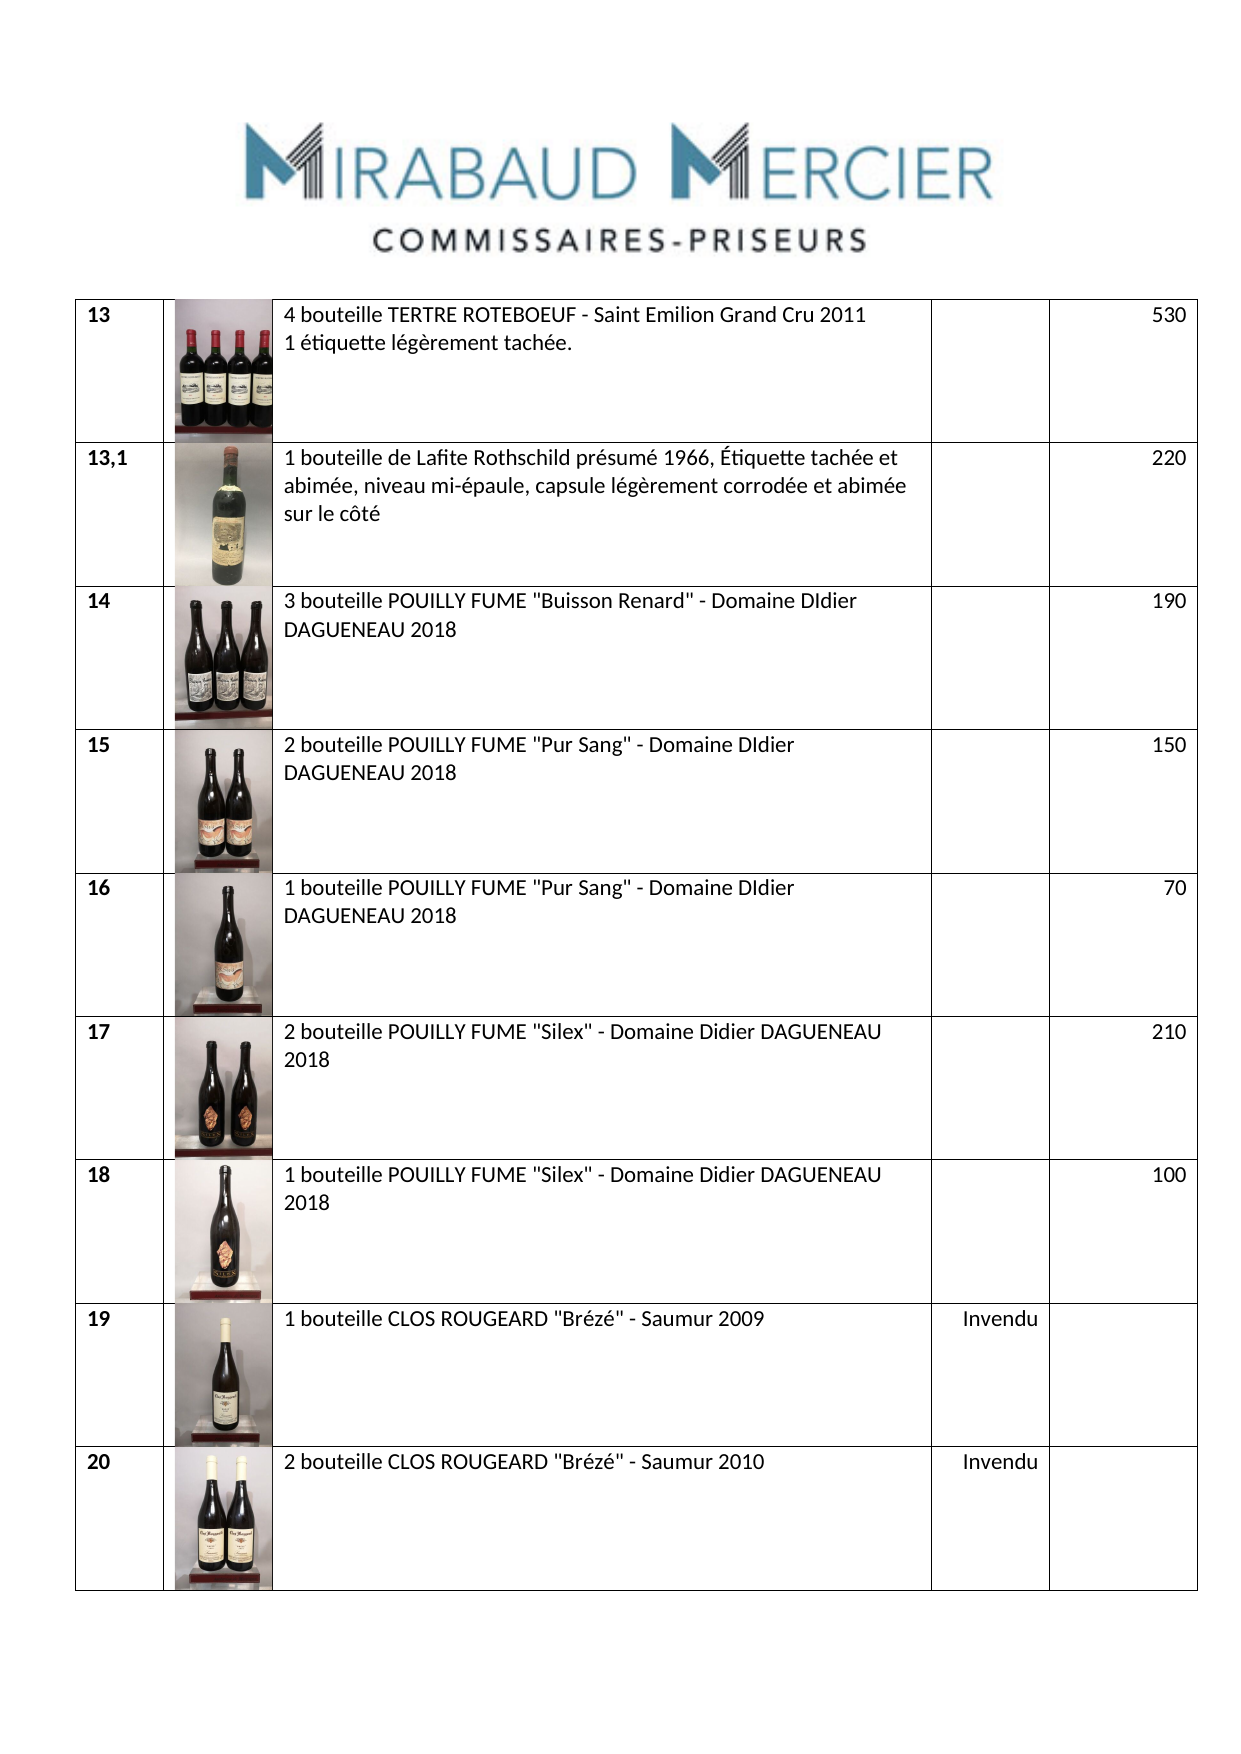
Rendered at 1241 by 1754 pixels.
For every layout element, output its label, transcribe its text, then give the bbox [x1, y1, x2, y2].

table_cell [932, 300, 1049, 442]
table_cell 17 [76, 1017, 163, 1159]
table_cell 1 bouteille POUILLY FUME "Silex" - Domaine Didier DAGUENEAU 2018 [273, 1160, 931, 1303]
table_cell [1050, 1304, 1197, 1446]
picture [174, 730, 273, 1016]
table_cell 2 bouteille POUILLY FUME "Pur Sang" - Domaine DIdier DAGUENEAU 2018 [273, 730, 931, 872]
table_cell [164, 1447, 174, 1590]
table_cell 14 [76, 587, 163, 729]
table_cell 2 bouteille CLOS ROUGEARD "Brézé" - Saumur 2010 [273, 1447, 931, 1590]
table_cell 15 [76, 730, 163, 872]
table_cell [164, 443, 174, 586]
table_cell [164, 300, 174, 442]
table_cell Invendu [932, 1447, 1049, 1590]
table_cell [164, 1160, 174, 1303]
table_cell 13 [76, 300, 163, 442]
table_cell 18 [76, 1160, 163, 1303]
table_cell 220 [1050, 443, 1197, 586]
table_cell 20 [76, 1447, 163, 1590]
table_cell [932, 874, 1049, 1016]
table_cell [164, 730, 174, 872]
table_cell 530 [1050, 300, 1197, 442]
table_cell [932, 443, 1049, 586]
table_cell 190 [1050, 587, 1197, 729]
table_cell [932, 1017, 1049, 1159]
table_cell [932, 1160, 1049, 1303]
table_cell Invendu [932, 1304, 1049, 1446]
table_cell 3 bouteille POUILLY FUME "Buisson Renard" - Domaine DIdier DAGUENEAU 2018 [273, 587, 931, 729]
table_cell 150 [1050, 730, 1197, 872]
table_cell 210 [1050, 1017, 1197, 1159]
table_cell [932, 587, 1049, 729]
table_cell 70 [1050, 874, 1197, 1016]
table_cell [932, 730, 1049, 872]
table_cell 13,1 [76, 443, 163, 586]
table_cell 4 bouteille TERTRE ROTEBOEUF - Saint Emilion Grand Cru 2011 1 étiquette légèrement tachée. [273, 300, 931, 442]
table_cell 2 bouteille POUILLY FUME "Silex" - Domaine Didier DAGUENEAU 2018 [273, 1017, 931, 1159]
table_cell 1 bouteille POUILLY FUME "Pur Sang" - Domaine DIdier DAGUENEAU 2018 [273, 874, 931, 1016]
table_cell [164, 587, 174, 729]
table_cell [164, 1304, 174, 1446]
table_cell 16 [76, 874, 163, 1016]
table_cell [164, 1017, 174, 1159]
table_cell [1050, 1447, 1197, 1590]
table_cell [164, 874, 174, 1016]
table_cell 100 [1050, 1160, 1197, 1303]
table_cell 19 [76, 1304, 163, 1446]
table_cell 1 bouteille de Lafite Rothschild présumé 1966, Étiquette tachée et abimée, niveau mi-épaule, capsule légèrement corrodée et abimée sur le côté [273, 443, 931, 586]
table_cell 1 bouteille CLOS ROUGEARD "Brézé" - Saumur 2009 [273, 1304, 931, 1446]
picture [174, 1017, 273, 1590]
picture [174, 73, 1037, 729]
